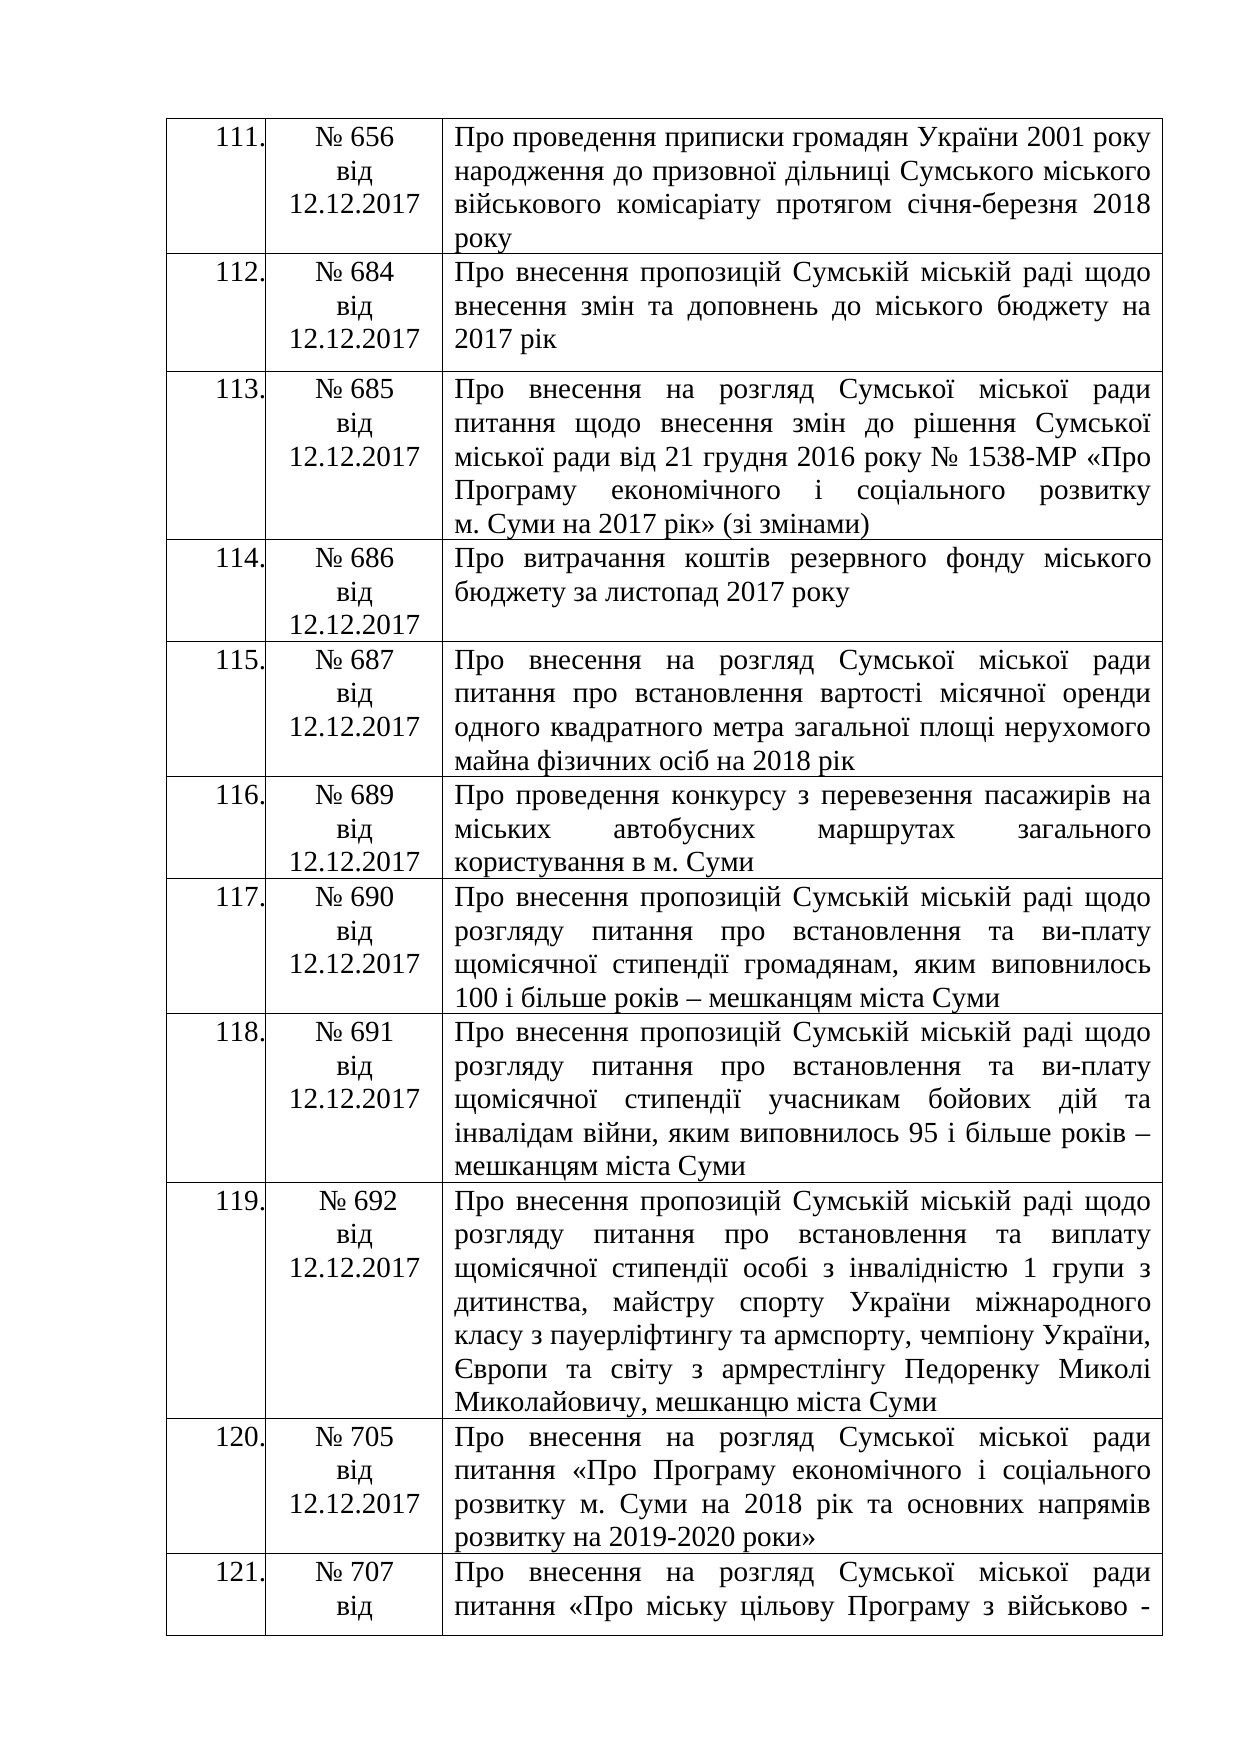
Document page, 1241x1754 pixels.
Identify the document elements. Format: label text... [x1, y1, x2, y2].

table_cell № 689 від 12.12.2017 [266, 777, 442, 878]
table_cell [167, 1183, 265, 1418]
table_cell № 685 від 12.12.2017 [266, 372, 442, 539]
table_cell Про внесення на розгляд Сумської міської ради питання про встановлення вартості місячної оренди одного квадратного метра загальної площі нерухомого майна фізичних осіб на 2018 рік [443, 642, 1162, 776]
table_cell [167, 777, 265, 878]
table_cell [167, 540, 265, 641]
table_cell № 656 від 12.12.2017 [266, 119, 442, 253]
table_cell № 692 від 12.12.2017 [266, 1183, 442, 1418]
table_cell Про внесення пропозицій Сумській міській раді щодо розгляду питання про встановлення та виплату щомісячної стипендії особі з інвалідністю 1 групи з дитинства, майстру спорту України міжнародного класу з пауерліфтингу та армспорту, чемпіону України, Європи та світу з армрестлінгу Педоренку Миколі Миколайовичу, мешканцю міста Суми [443, 1183, 1162, 1418]
table_cell № 691 від 12.12.2017 [266, 1014, 442, 1182]
table_cell Про внесення на розгляд Сумської міської ради питання щодо внесення змін до рішення Сумської міської ради від 21 грудня 2016 року № 1538-МР «Про Програму економічного і соціального розвитку м. Суми на 2017 рік» (зі змінами) [443, 372, 1162, 539]
table_cell Про внесення пропозицій Сумській міській раді щодо розгляду питання про встановлення та ви-плату щомісячної стипендії громадянам, яким виповнилось 100 і більше років – мешканцям міста Суми [443, 879, 1162, 1013]
table_cell Про внесення пропозицій Сумській міській раді щодо внесення змін та доповнень до міського бюджету на 2017 рік [443, 254, 1162, 371]
table_cell [167, 642, 265, 776]
table_cell № 687 від 12.12.2017 [266, 642, 442, 776]
table_cell Про внесення на розгляд Сумської міської ради питання «Про Програму економічного і соціального розвитку м. Суми на 2018 рік та основних напрямів розвитку на 2019-2020 роки» [443, 1419, 1162, 1553]
table_cell [167, 1554, 265, 1635]
table_cell [167, 1419, 265, 1553]
table_cell № 690 від 12.12.2017 [266, 879, 442, 1013]
table_cell [167, 254, 265, 371]
table_cell Про внесення пропозицій Сумській міській раді щодо розгляду питання про встановлення та ви-плату щомісячної стипендії учасникам бойових дій та інвалідам війни, яким виповнилось 95 і більше років – мешканцям міста Суми [443, 1014, 1162, 1182]
table_cell Про проведення приписки громадян України 2001 року народження до призовної дільниці Сумського міського військового комісаріату протягом січня-березня 2018 року [443, 119, 1162, 253]
table_cell № 684 від 12.12.2017 [266, 254, 442, 371]
table_cell [167, 119, 265, 253]
table_cell № 686 від 12.12.2017 [266, 540, 442, 641]
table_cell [443, 1554, 1162, 1635]
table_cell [266, 1554, 442, 1635]
table_cell № 705 від 12.12.2017 [266, 1419, 442, 1553]
table_cell Про проведення конкурсу з перевезення пасажирів на міських автобусних маршрутах загального користування в м. Суми [443, 777, 1162, 878]
table_cell [167, 1014, 265, 1182]
table_cell Про витрачання коштів резервного фонду міського бюджету за листопад 2017 року [443, 540, 1162, 641]
table_cell [167, 879, 265, 1013]
table_cell [167, 372, 265, 539]
